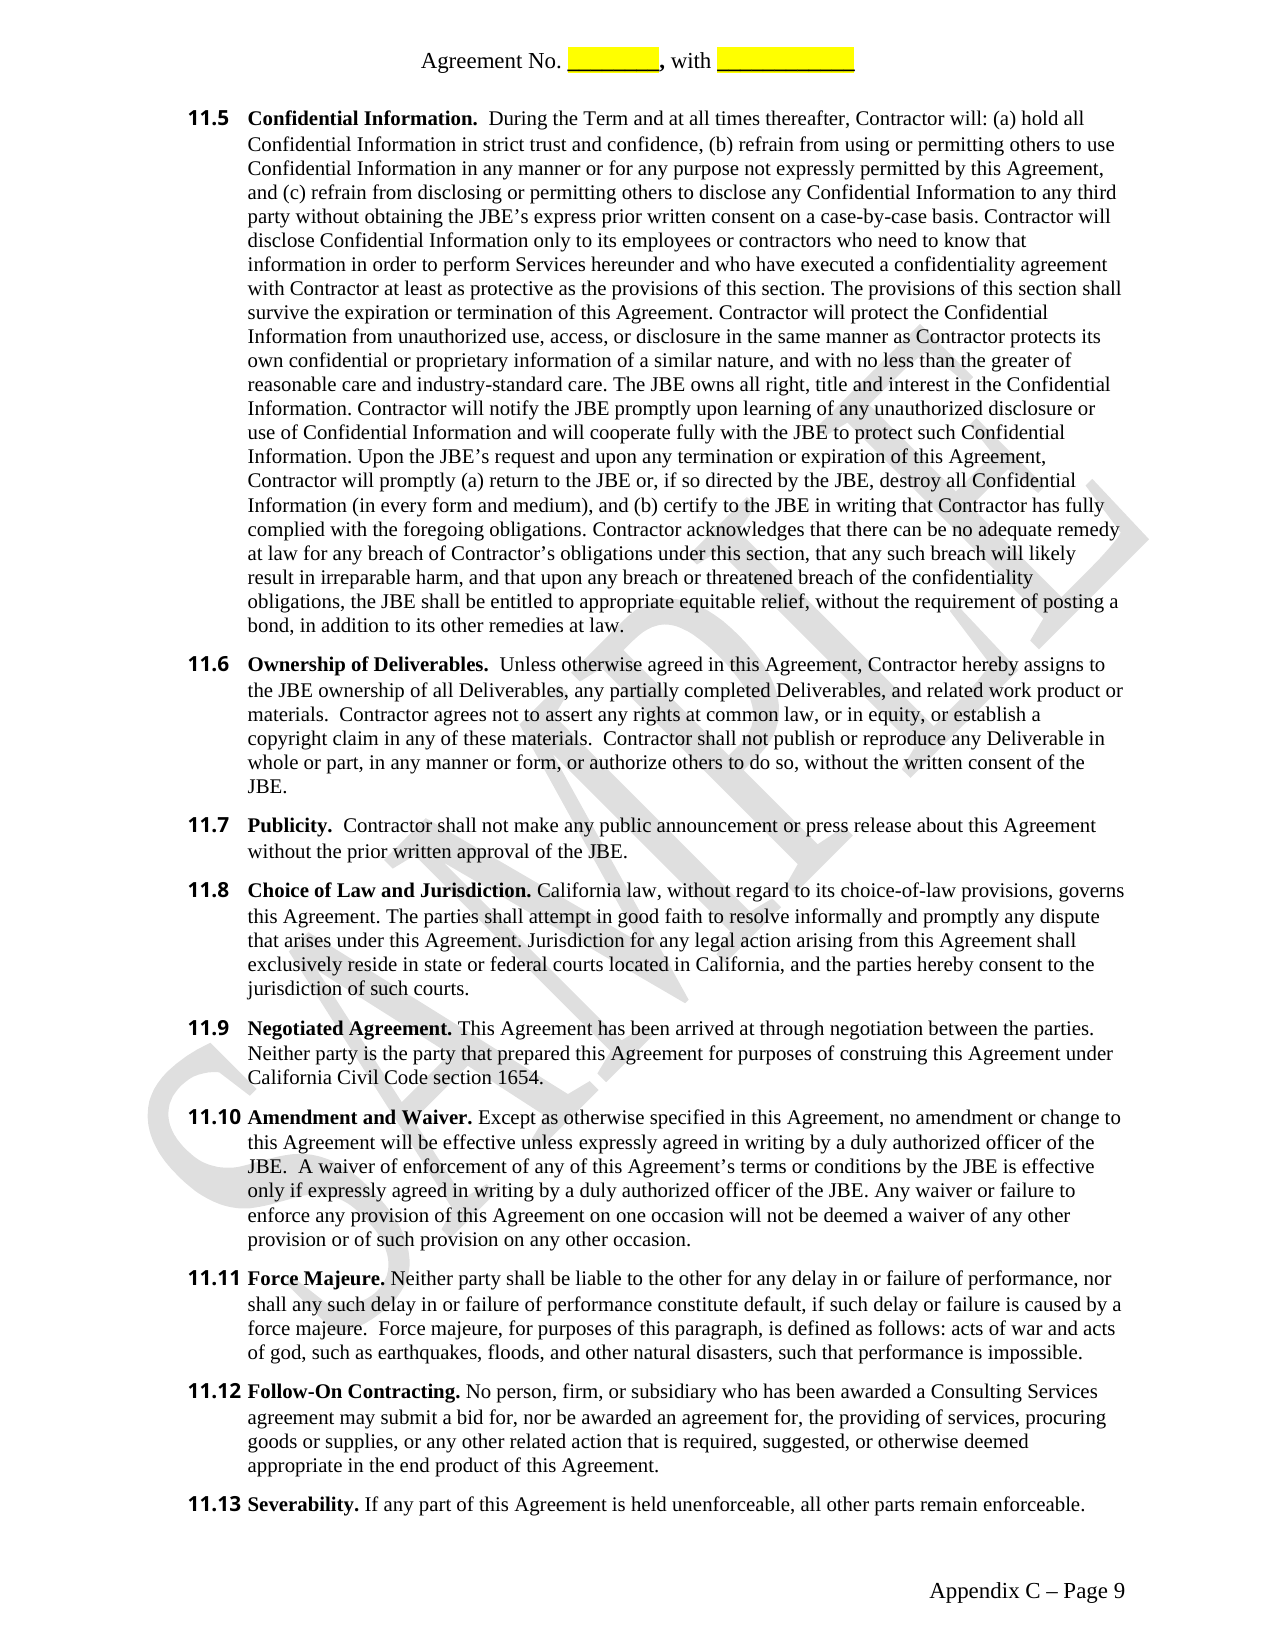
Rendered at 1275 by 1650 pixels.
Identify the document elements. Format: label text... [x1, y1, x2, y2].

list Follow-On Contracting. No person, firm, or subsidiary who has been awarded a Consulting Services agreement may submit a bid for, nor be awarded an agreement for, the providing of services, procuring goods or supplies, or any other related action that is required, suggested, or otherwise deemed appropriate in the end product of this Agreement. [187, 1376, 1125, 1477]
list Amendment and Waiver. Except as otherwise specified in this Agreement, no amendment or change to this Agreement will be effective unless expressly agreed in writing by a duly authorized officer of the JBE. A waiver of enforcement of any of this Agreement’s terms or conditions by the JBE is effective only if expressly agreed in writing by a duly authorized officer of the JBE. Any waiver or failure to enforce any provision of this Agreement on one occasion will not be deemed a waiver of any other provision or of such provision on any other occasion. [187, 1102, 1125, 1251]
list Severability. If any part of this Agreement is held unenforceable, all other parts remain enforceable. [187, 1489, 1125, 1518]
list Ownership of Deliverables. Unless otherwise agreed in this Agreement, Contractor hereby assigns to the JBE ownership of all Deliverables, any partially completed Deliverables, and related work product or materials. Contractor agrees not to assert any rights at common law, or in equity, or establish a copyright claim in any of these materials. Contractor shall not publish or reproduce any Deliverable in whole or part, in any manner or form, or authorize others to do so, without the written consent of the JBE. [187, 649, 1125, 798]
list Choice of Law and Jurisdiction. California law, without regard to its choice-of-law provisions, governs this Agreement. The parties shall attempt in good faith to resolve informally and promptly any dispute that arises under this Agreement. Jurisdiction for any legal action arising from this Agreement shall exclusively reside in state or federal courts located in California, and the parties hereby consent to the jurisdiction of such courts. [187, 876, 1125, 1000]
list Force Majeure. Neither party shall be liable to the other for any delay in or failure of performance, nor shall any such delay in or failure of performance constitute default, if such delay or failure is caused by a force majeure. Force majeure, for purposes of this paragraph, is defined as follows: acts of war and acts of god, such as earthquakes, floods, and other natural disasters, such that performance is impossible. [187, 1263, 1125, 1364]
list Publicity. Contractor shall not make any public announcement or press release about this Agreement without the prior written approval of the JBE. [187, 811, 1125, 863]
list Negotiated Agreement. This Agreement has been arrived at through negotiation between the parties. Neither party is the party that prepared this Agreement for purposes of construing this Agreement under California Civil Code section 1654. [187, 1013, 1125, 1089]
list Confidential Information. During the Term and at all times thereafter, Contractor will: (a) hold all Confidential Information in strict trust and confidence, (b) refrain from using or permitting others to use Confidential Information in any manner or for any purpose not expressly permitted by this Agreement, and (c) refrain from disclosing or permitting others to disclose any Confidential Information to any third party without obtaining the JBE’s express prior written consent on a case-by-case basis. Contractor will disclose Confidential Information only to its employees or contractors who need to know that information in order to perform Services hereunder and who have executed a confidentiality agreement with Contractor at least as protective as the provisions of this section. The provisions of this section shall survive the expiration or termination of this Agreement. Contractor will protect the Confidential Information from unauthorized use, access, or disclosure in the same manner as Contractor protects its own confidential or proprietary information of a similar nature, and with no less than the greater of reasonable care and industry-standard care. The JBE owns all right, title and interest in the Confidential Information. Contractor will notify the JBE promptly upon learning of any unauthorized disclosure or use of Confidential Information and will cooperate fully with the JBE to protect such Confidential Information. Upon the JBE’s request and upon any termination or expiration of this Agreement, Contractor will promptly (a) return to the JBE or, if so directed by the JBE, destroy all Confidential Information (in every form and medium), and (b) certify to the JBE in writing that Contractor has fully complied with the foregoing obligations. Contractor acknowledges that there can be no adequate remedy at law for any breach of Contractor’s obligations under this section, that any such breach will likely result in irreparable harm, and that upon any breach or threatened breach of the confidentiality obligations, the JBE shall be entitled to appropriate equitable relief, without the requirement of posting a bond, in addition to its other remedies at law. [187, 103, 1125, 637]
